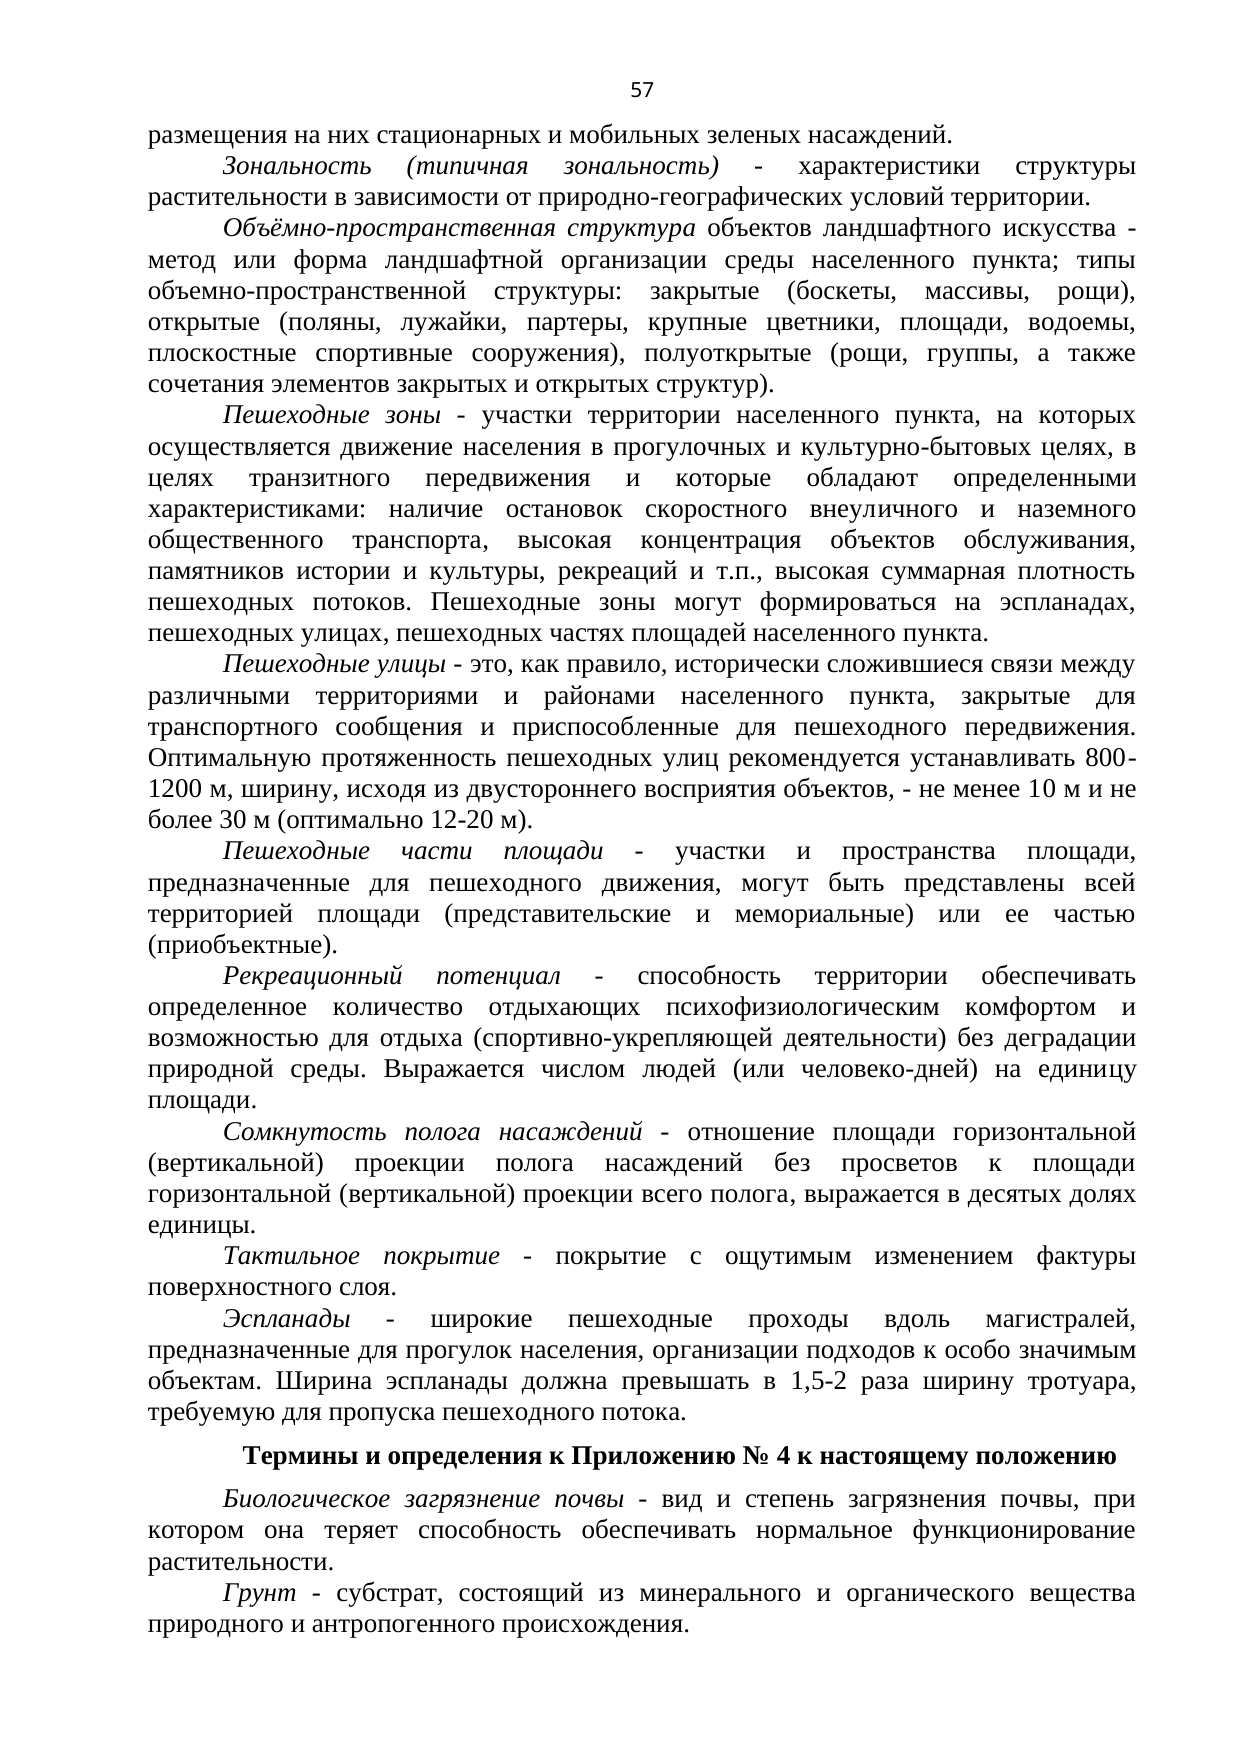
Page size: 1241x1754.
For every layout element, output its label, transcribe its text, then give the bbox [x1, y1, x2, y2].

text Биологическое загрязнение почвы - вид и степень загрязнения почвы, при котором она теряет способность обеспечивать нормальное функционирование растительности. [148, 1482, 1137, 1576]
text Объёмно-пространственная структура объектов ландшафтного искусства - метод или форма ландшафтной организации среды населенного пункта; типы объемно-пространственной структуры: закрытые (боскеты, массивы, рощи), открытые (поляны, лужайки, партеры, крупные цветники, площади, водоемы, плоскостные спортивные сооружения), полуоткрытые (рощи, группы, а также сочетания элементов закрытых и открытых структур). [148, 212, 1137, 398]
text Грунт - субстрат, состоящий из минерального и органического вещества природного и антропогенного происхождения. [148, 1576, 1137, 1638]
text Сомкнутость полога насаждений - отношение площади горизонтальной (вертикальной) проекции полога насаждений без просветов к площади горизонтальной (вертикальной) проекции всего полога, выражается в десятых долях единицы. [148, 1115, 1137, 1239]
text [148, 118, 1137, 149]
text Рекреационный потенциал - способность территории обеспечивать определенное количество отдыхающих психофизиологическим комфортом и возможностью для отдыха (спортивно-укрепляющей деятельности) без деградации природной среды. Выражается числом людей (или человеко-дней) на единицу площади. [148, 959, 1137, 1115]
text Термины и определения к Приложению № 4 к настоящему положению [148, 1439, 1137, 1470]
text Эспланады - широкие пешеходные проходы вдоль магистралей, предназначенные для прогулок населения, организации подходов к особо значимым объектам. Ширина эспланады должна превышать в 1,5-2 раза ширину тротуара, требуемую для пропуска пешеходного потока. [148, 1302, 1137, 1426]
text Пешеходные части площади - участки и пространства площади, предназначенные для пешеходного движения, могут быть представлены всей территорией площади (представительские и мемориальные) или ее частью (приобъектные). [148, 834, 1137, 959]
text Пешеходные зоны - участки территории населенного пункта, на которых осуществляется движение населения в прогулочных и культурно-бытовых целях, в целях транзитного передвижения и которые обладают определенными характеристиками: наличие остановок скоростного внеуличного и наземного общественного транспорта, высокая концентрация объектов обслуживания, памятников истории и культуры, рекреаций и т.п., высокая суммарная плотность пешеходных потоков. Пешеходные зоны могут формироваться на эспланадах, пешеходных улицах, пешеходных частях площадей населенного пункта. [148, 398, 1137, 648]
text Тактильное покрытие - покрытие с ощутимым изменением фактуры поверхностного слоя. [148, 1239, 1137, 1302]
text Пешеходные улицы - это, как правило, исторически сложившиеся связи между различными территориями и районами населенного пункта, закрытые для транспортного сообщения и приспособленные для пешеходного передвижения. Оптимальную протяженность пешеходных улиц рекомендуется устанавливать 800-, ширину, исходя из двустороннего восприятия объектов, - не менее и не более (оптимально 12-). [148, 648, 1137, 834]
text Зональность (типичная зональность) - характеристики структуры растительности в зависимости от природно-географических условий территории. [148, 149, 1137, 212]
